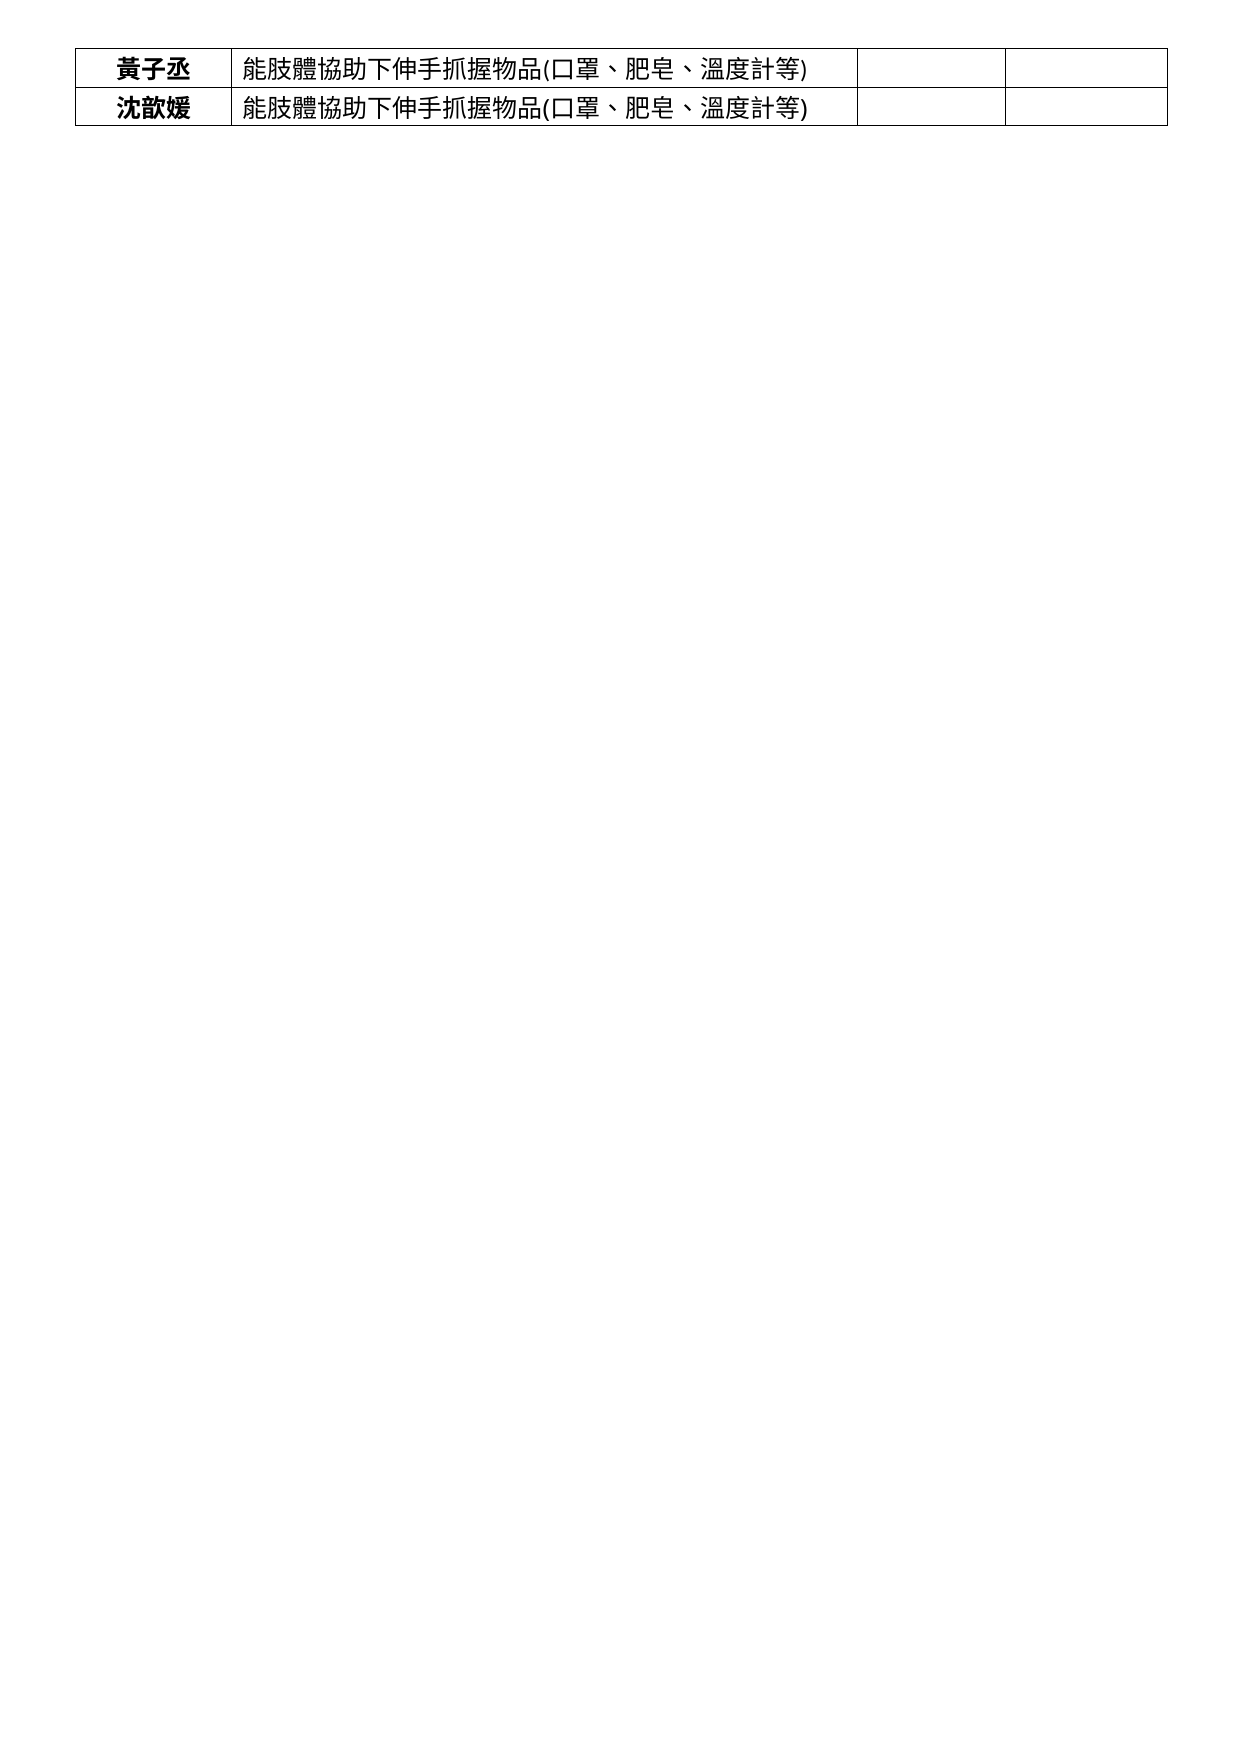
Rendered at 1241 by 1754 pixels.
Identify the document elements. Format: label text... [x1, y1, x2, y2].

table_cell [858, 88, 1005, 125]
table_cell [1006, 49, 1167, 87]
table_cell 能肢體協助下伸手抓握物品(口罩、肥皂、溫度計等) [232, 49, 857, 87]
table_cell 黃子丞 [76, 49, 231, 87]
table_cell [1006, 88, 1167, 125]
table_cell 能肢體協助下伸手抓握物品(口罩、肥皂、溫度計等) [232, 88, 857, 125]
table_cell 沈歆媛 [76, 88, 231, 125]
table_cell [858, 49, 1005, 87]
